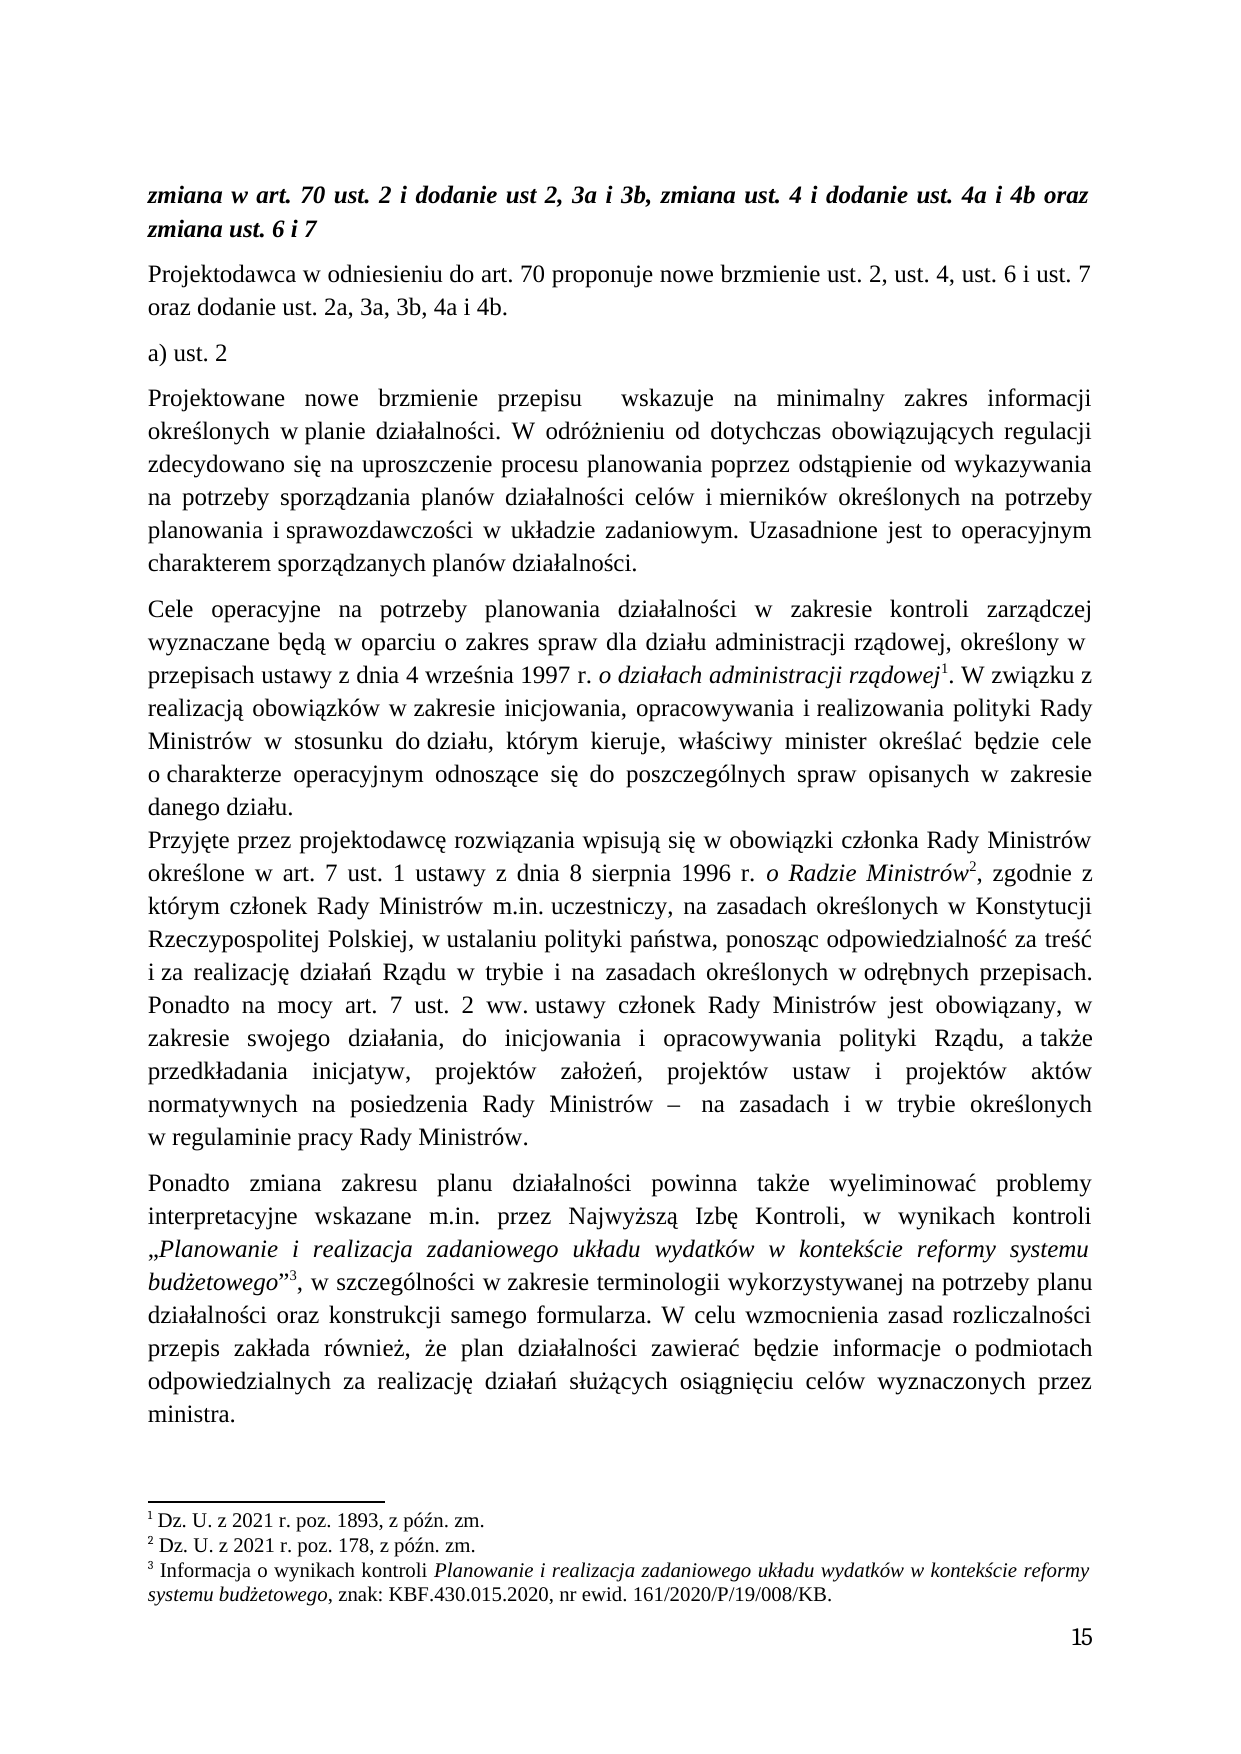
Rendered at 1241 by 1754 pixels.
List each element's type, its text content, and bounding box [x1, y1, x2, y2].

text Projektodawca w odniesieniu do art. 70 proponuje nowe brzmienie ust. 2, ust. 4, ust. 6 i ust. 7 oraz dodanie ust. 2a, 3a, 3b, 4a i 4b. [148, 259, 1093, 321]
text Przyjęte przez projektodawcę rozwiązania wpisują się w obowiązki członka Rady Ministrów określone w art. 7 ust. 1 ustawy z dnia 8 sierpnia 1996 r. o Radzie Ministrów, zgodnie z którym członek Rady Ministrów m.in. uczestniczy, na zasadach określonych w Konstytucji Rzeczypospolitej Polskiej, w ustalaniu polityki państwa, ponosząc odpowiedzialność za treść i za realizację działań Rządu w trybie i na zasadach określonych w odrębnych przepisach. Ponadto na mocy art. 7 ust. 2 ww. ustawy członek Rady Ministrów jest obowiązany, w zakresie swojego działania, do inicjowania i opracowywania polityki Rządu, a także przedkładania inicjatyw, projektów założeń, projektów ustaw i projektów aktów normatywnych na posiedzenia Rady Ministrów – na zasadach i w trybie określonych w regulaminie pracy Rady Ministrów. [148, 825, 1093, 1151]
text a) ust. 2 [148, 338, 1093, 366]
text Cele operacyjne na potrzeby planowania działalności w zakresie kontroli zarządczej wyznaczane będą w oparciu o zakres spraw dla działu administracji rządowej, określony w przepisach ustawy z dnia 4 września 1997 r. o działach administracji rządowej. W związku z realizacją obowiązków w zakresie inicjowania, opracowywania i realizowania polityki Rady Ministrów w stosunku do działu, którym kieruje, właściwy minister określać będzie cele o charakterze operacyjnym odnoszące się do poszczególnych spraw opisanych w zakresie danego działu. [148, 594, 1093, 821]
text Ponadto zmiana zakresu planu działalności powinna także wyeliminować problemy interpretacyjne wskazane m.in. przez Najwyższą Izbę Kontroli, w wynikach kontroli „Planowanie i realizacja zadaniowego układu wydatków w kontekście reformy systemu budżetowego”, w szczególności w zakresie terminologii wykorzystywanej na potrzeby planu działalności oraz konstrukcji samego formularza. W celu wzmocnienia zasad rozliczalności przepis zakłada również, że plan działalności zawierać będzie informacje o podmiotach odpowiedzialnych za realizację działań służących osiągnięciu celów wyznaczonych przez ministra. [148, 1168, 1093, 1428]
text zmiana w art. 70 ust. 2 i dodanie ust 2, 3a i 3b, zmiana ust. 4 i dodanie ust. 4a i 4b oraz zmiana ust. 6 i 7 [148, 181, 1093, 242]
text Projektowane nowe brzmienie przepisu wskazuje na minimalny zakres informacji określonych w planie działalności. W odróżnieniu od dotychczas obowiązujących regulacji zdecydowano się na uproszczenie procesu planowania poprzez odstąpienie od wykazywania na potrzeby sporządzania planów działalności celów i mierników określonych na potrzeby planowania i sprawozdawczości w układzie zadaniowym. Uzasadnione jest to operacyjnym charakterem sporządzanych planów działalności. [148, 383, 1093, 577]
